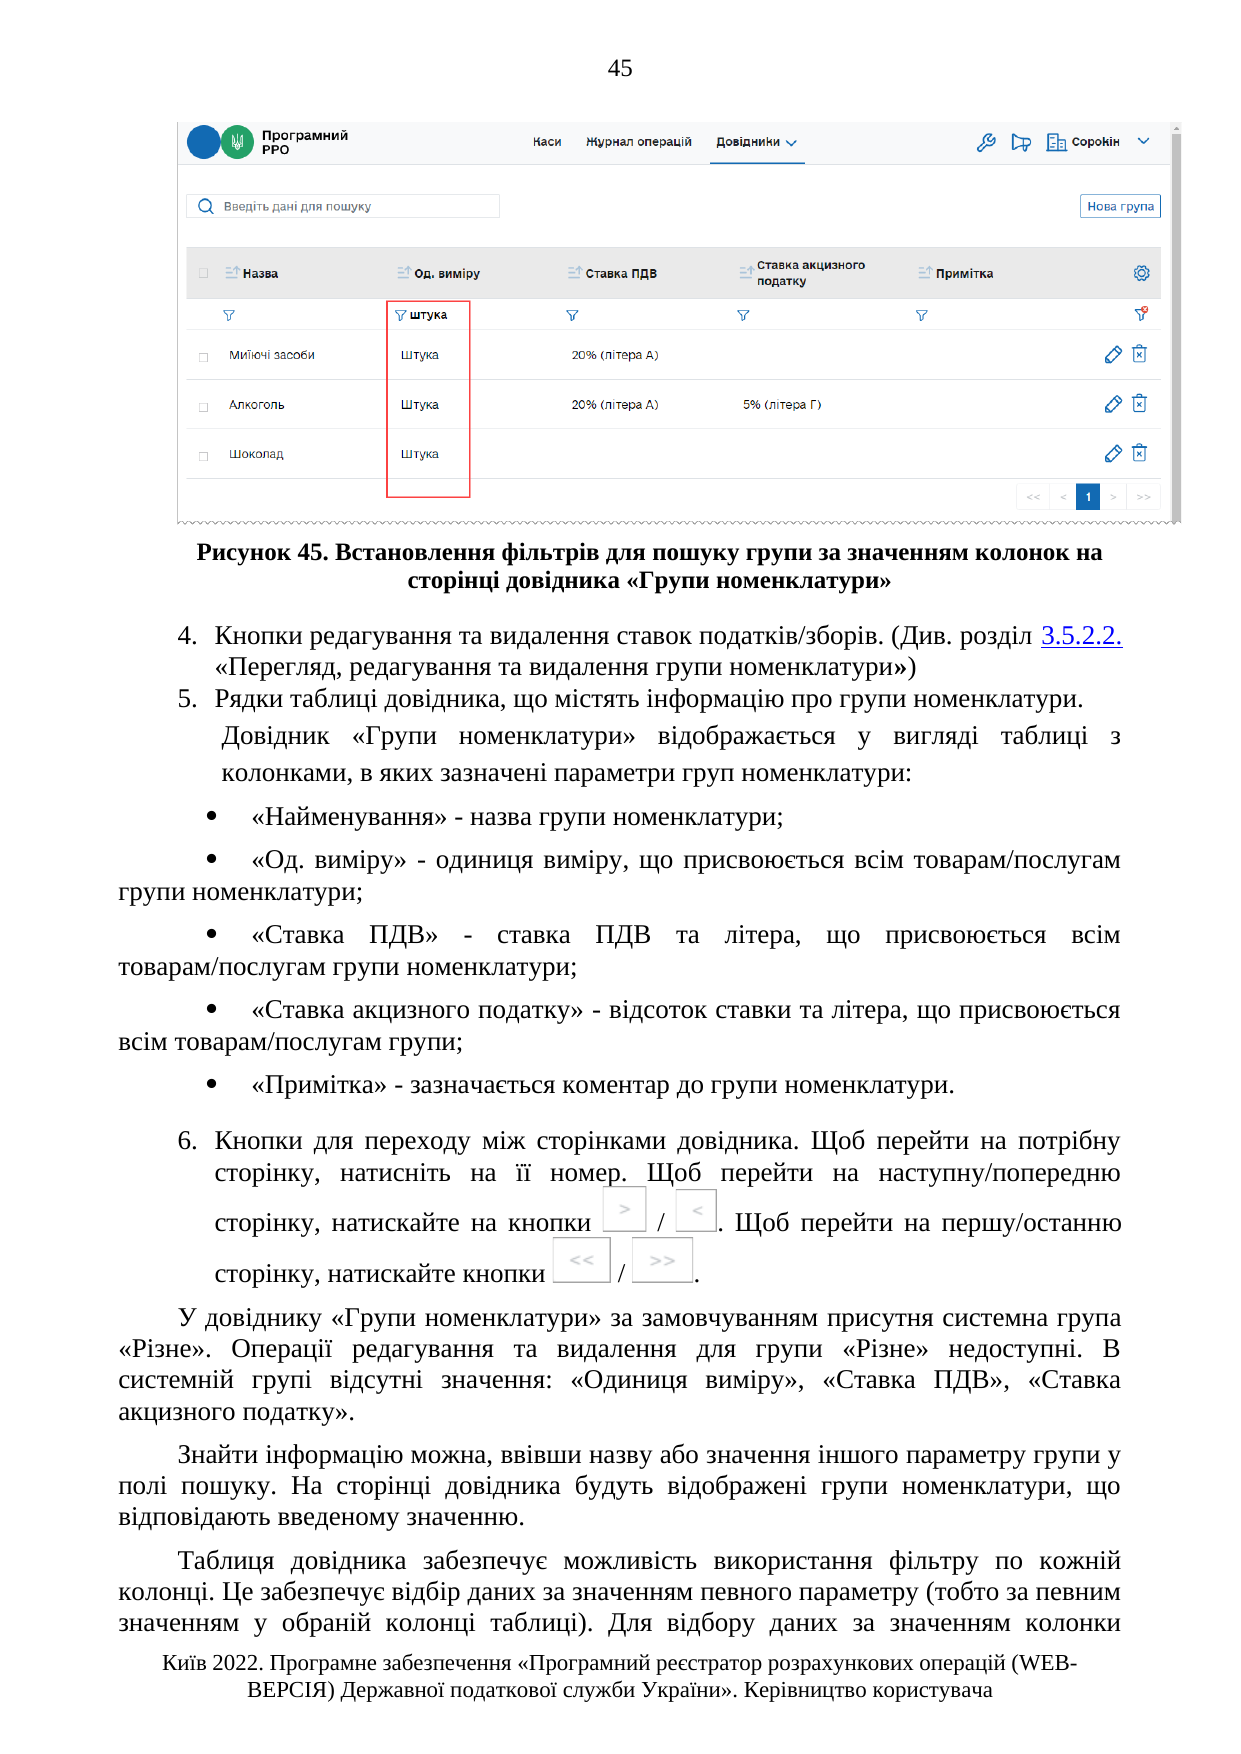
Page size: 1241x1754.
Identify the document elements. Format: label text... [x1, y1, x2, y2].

list Кнопки редагування та видалення ставок податків/зборів. (Див. розділ 3.5.2.2. «Перегляд, редагування та видалення групи номенклатури») [177, 619, 1122, 682]
picture [632, 1237, 694, 1283]
list «Од. виміру» - одиниця виміру, що присвоюється всім товарам/послугам групи номенклатури; [118, 843, 1122, 906]
list «Найменування» - назва групи номенклатури; [118, 800, 1122, 831]
picture [177, 122, 1182, 525]
picture [675, 1189, 717, 1232]
picture [602, 1186, 647, 1232]
list «Ставка ПДВ» - ставка ПДВ та літера, що присвоюється всім товарам/послугам групи номенклатури; [118, 918, 1122, 981]
list Кнопки для переходу між сторінками довідника. Щоб перейти на потрібну сторінку, натисніть на її номер. Щоб перейти на наступну/попередню сторінку, натискайте на кнопки / . Щоб перейти на першу/останню сторінку, натискайте кнопки / . [177, 1124, 1122, 1289]
text Знайти інформацію можна, ввівши назву або значення іншого параметру групи у полі пошуку. На сторінці довідника будуть відображені групи номенклатури, що відповідають введеному значенню. [118, 1438, 1122, 1532]
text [118, 1544, 1122, 1638]
picture [552, 1237, 611, 1283]
text Довідник «Групи номенклатури» відображається у вигляді таблиці з колонками, в яких зазначені параметри груп номенклатури: [221, 719, 1122, 787]
list «Ставка акцизного податку» - відсоток ставки та літера, що присвоюється всім товарам/послугам групи; [118, 993, 1122, 1056]
list Рядки таблиці довідника, що містять інформацію про групи номенклатури. [177, 682, 1122, 713]
text Рисунок 45. Встановлення фільтрів для пошуку групи за значенням колонок на сторінці довідника «Групи номенклатури» [177, 537, 1122, 594]
text У довіднику «Групи номенклатури» за замовчуванням присутня системна група «Різне». Операції редагування та видалення для групи «Різне» недоступні. В системній групі відсутні значення: «Одиниця виміру», «Ставка ПДВ», «Ставка акцизного податку». [118, 1301, 1122, 1426]
list «Примітка» - зазначається коментар до групи номенклатури. [118, 1068, 1122, 1099]
